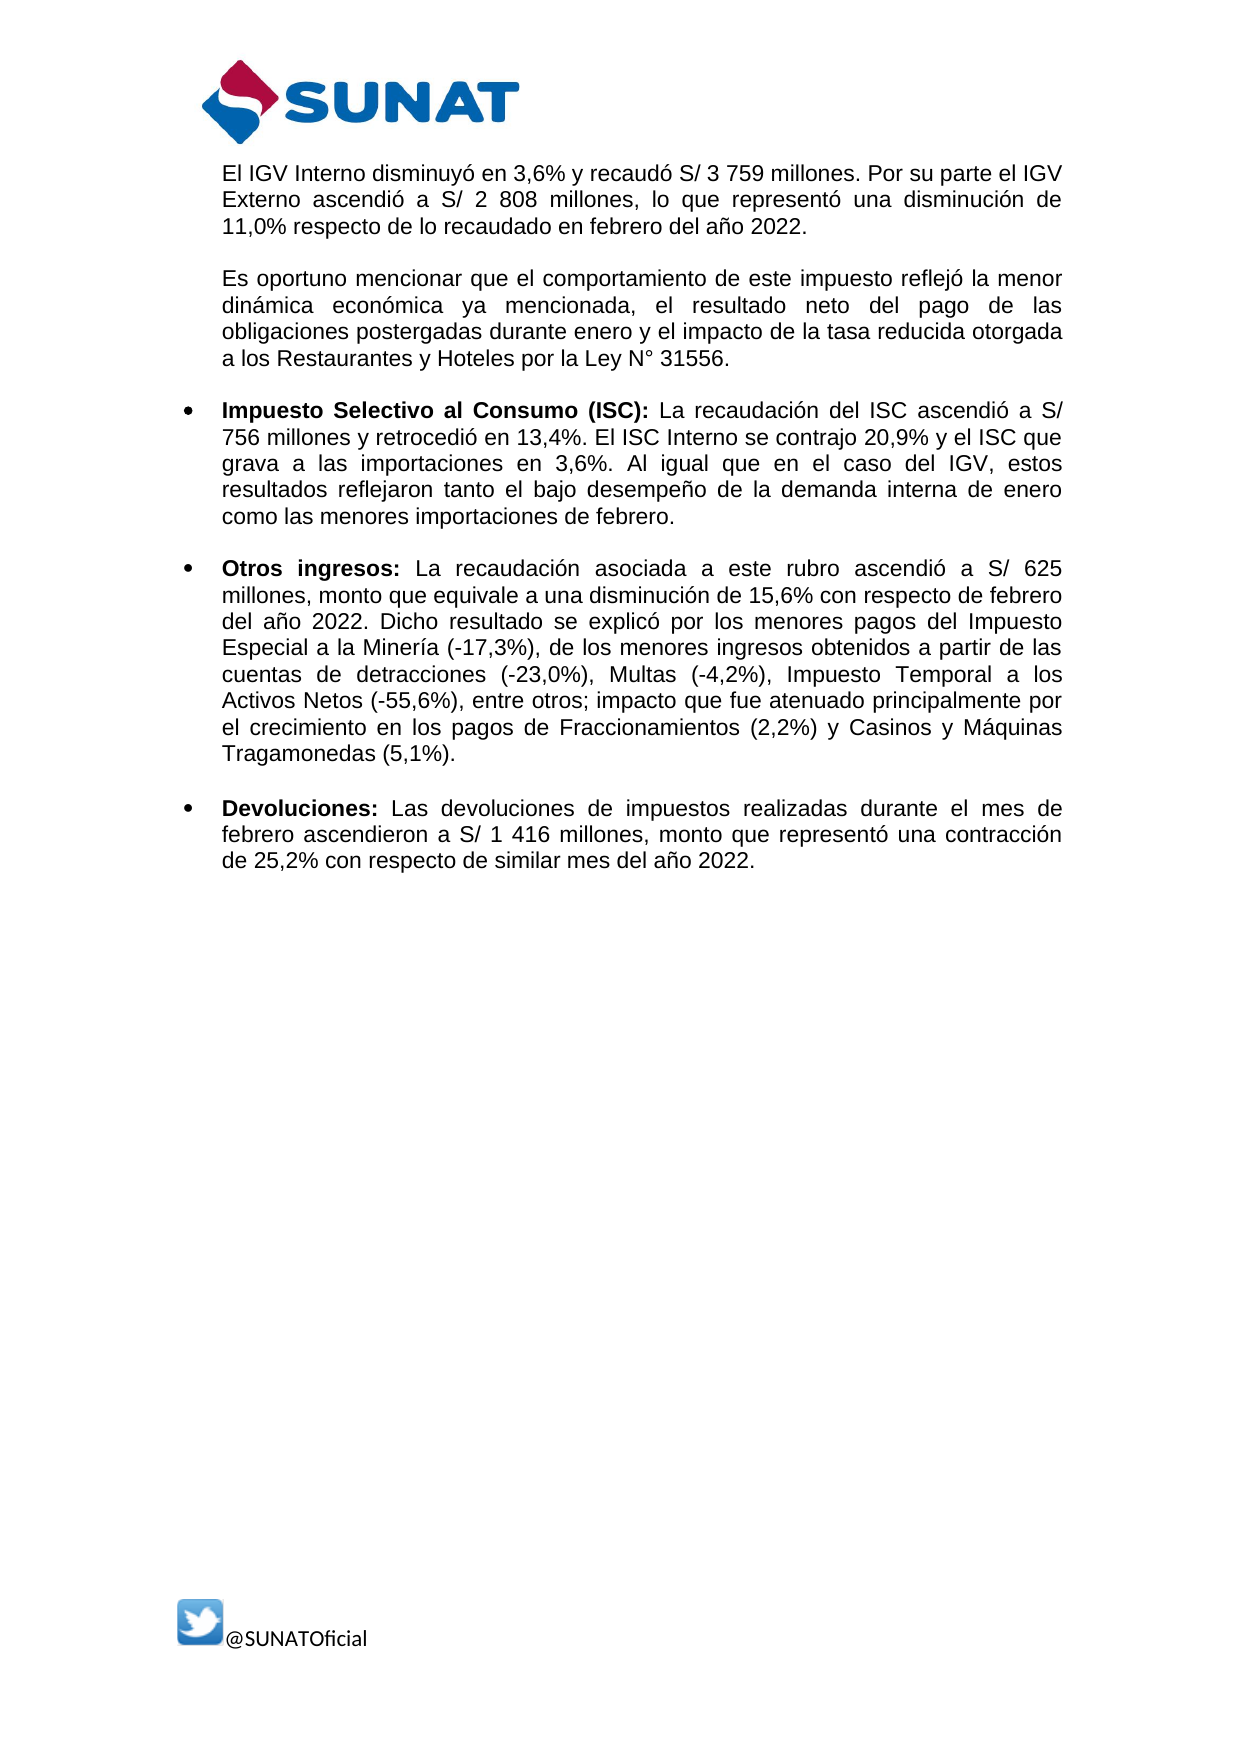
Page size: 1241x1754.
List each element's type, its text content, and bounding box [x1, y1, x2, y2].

list Impuesto Selectivo al Consumo (ISC): La recaudación del ISC ascendió a S/ 756 millones y retrocedió en 13,4%. El ISC Interno se contrajo 20,9% y el ISC que grava a las importaciones en 3,6%. Al igual que en el caso del IGV, estos resultados reflejaron tanto el bajo desempeño de la demanda interna de enero como las menores importaciones de febrero. [184, 397, 1063, 529]
list El IGV Interno disminuyó en 3,6% y recaudó S/ 3 759 millones. Por su parte el IGV Externo ascendió a S/ 2 808 millones, lo que representó una disminución de 11,0% respecto de lo recaudado en febrero del año 2022. [222, 160, 1063, 239]
picture [177, 44, 540, 160]
list Otros ingresos: La recaudación asociada a este rubro ascendió a S/ 625 millones, monto que equivale a una disminución de 15,6% con respecto de febrero del año 2022. Dicho resultado se explicó por los menores pagos del Impuesto Especial a la Minería (-17,3%), de los menores ingresos obtenidos a partir de las cuentas de detracciones (-23,0%), Multas (-4,2%), Impuesto Temporal a los Activos Netos (-55,6%), entre otros; impacto que fue atenuado principalmente por el crecimiento en los pagos de Fraccionamientos (2,2%) y Casinos y Máquinas Tragamonedas (5,1%). [184, 555, 1063, 766]
picture [177, 1599, 224, 1647]
list Es oportuno mencionar que el comportamiento de este impuesto reflejó la menor dinámica económica ya mencionada, el resultado neto del pago de las obligaciones postergadas durante enero y el impacto de la tasa reducida otorgada a los Restaurantes y Hoteles por la Ley N° 31556. [222, 265, 1063, 371]
list Devoluciones: Las devoluciones de impuestos realizadas durante el mes de febrero ascendieron a S/ 1 416 millones, monto que representó una contracción de 25,2% con respecto de similar mes del año 2022. [184, 794, 1063, 874]
